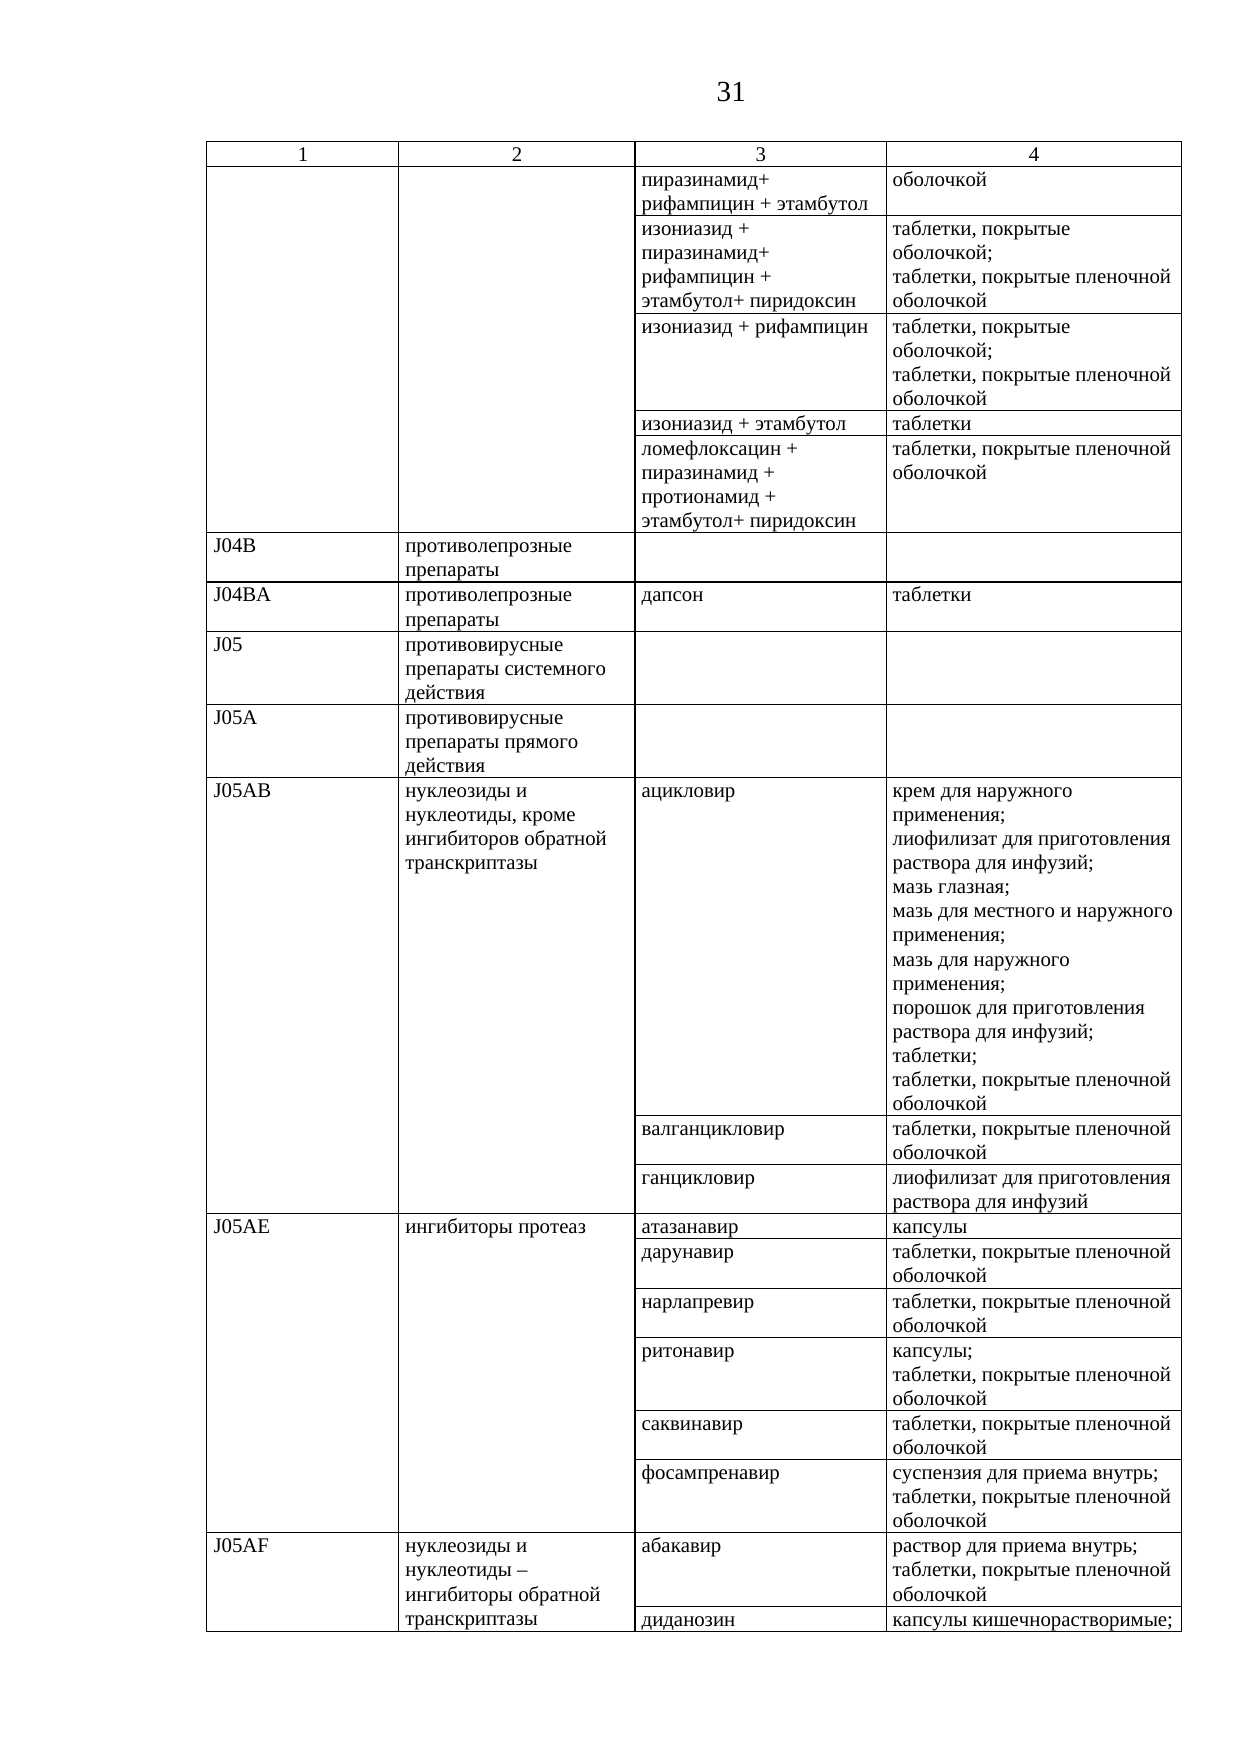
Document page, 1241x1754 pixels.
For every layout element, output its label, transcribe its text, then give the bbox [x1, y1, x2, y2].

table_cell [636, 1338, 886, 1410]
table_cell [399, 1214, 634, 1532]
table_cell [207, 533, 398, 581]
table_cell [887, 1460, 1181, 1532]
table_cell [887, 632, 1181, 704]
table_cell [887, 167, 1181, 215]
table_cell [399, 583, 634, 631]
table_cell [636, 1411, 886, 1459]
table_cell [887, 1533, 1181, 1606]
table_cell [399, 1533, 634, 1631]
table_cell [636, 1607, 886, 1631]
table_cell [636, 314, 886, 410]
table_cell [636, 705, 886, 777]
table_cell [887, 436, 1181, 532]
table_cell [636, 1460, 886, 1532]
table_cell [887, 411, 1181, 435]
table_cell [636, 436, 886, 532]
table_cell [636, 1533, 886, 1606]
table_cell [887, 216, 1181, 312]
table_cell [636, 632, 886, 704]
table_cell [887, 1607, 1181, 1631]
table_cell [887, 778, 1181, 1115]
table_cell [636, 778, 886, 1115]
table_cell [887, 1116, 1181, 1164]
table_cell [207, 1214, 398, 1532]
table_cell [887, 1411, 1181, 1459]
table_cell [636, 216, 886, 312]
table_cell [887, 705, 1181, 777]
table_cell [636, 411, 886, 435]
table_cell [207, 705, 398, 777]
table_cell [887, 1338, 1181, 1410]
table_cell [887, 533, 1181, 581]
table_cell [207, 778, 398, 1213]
table_header 2 [399, 142, 634, 166]
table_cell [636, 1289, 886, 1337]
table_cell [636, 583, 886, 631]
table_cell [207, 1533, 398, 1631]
table_header 1 [207, 142, 398, 166]
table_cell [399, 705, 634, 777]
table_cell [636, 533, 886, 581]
table_header 3 [636, 142, 886, 166]
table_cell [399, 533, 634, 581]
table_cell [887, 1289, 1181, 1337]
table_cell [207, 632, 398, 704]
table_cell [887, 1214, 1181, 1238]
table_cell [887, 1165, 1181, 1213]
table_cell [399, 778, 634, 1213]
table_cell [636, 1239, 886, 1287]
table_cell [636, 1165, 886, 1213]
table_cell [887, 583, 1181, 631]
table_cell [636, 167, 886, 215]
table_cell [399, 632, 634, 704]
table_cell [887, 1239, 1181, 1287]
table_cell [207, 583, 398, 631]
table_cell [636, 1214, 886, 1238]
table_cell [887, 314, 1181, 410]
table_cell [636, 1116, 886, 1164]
table_header 4 [887, 142, 1181, 166]
